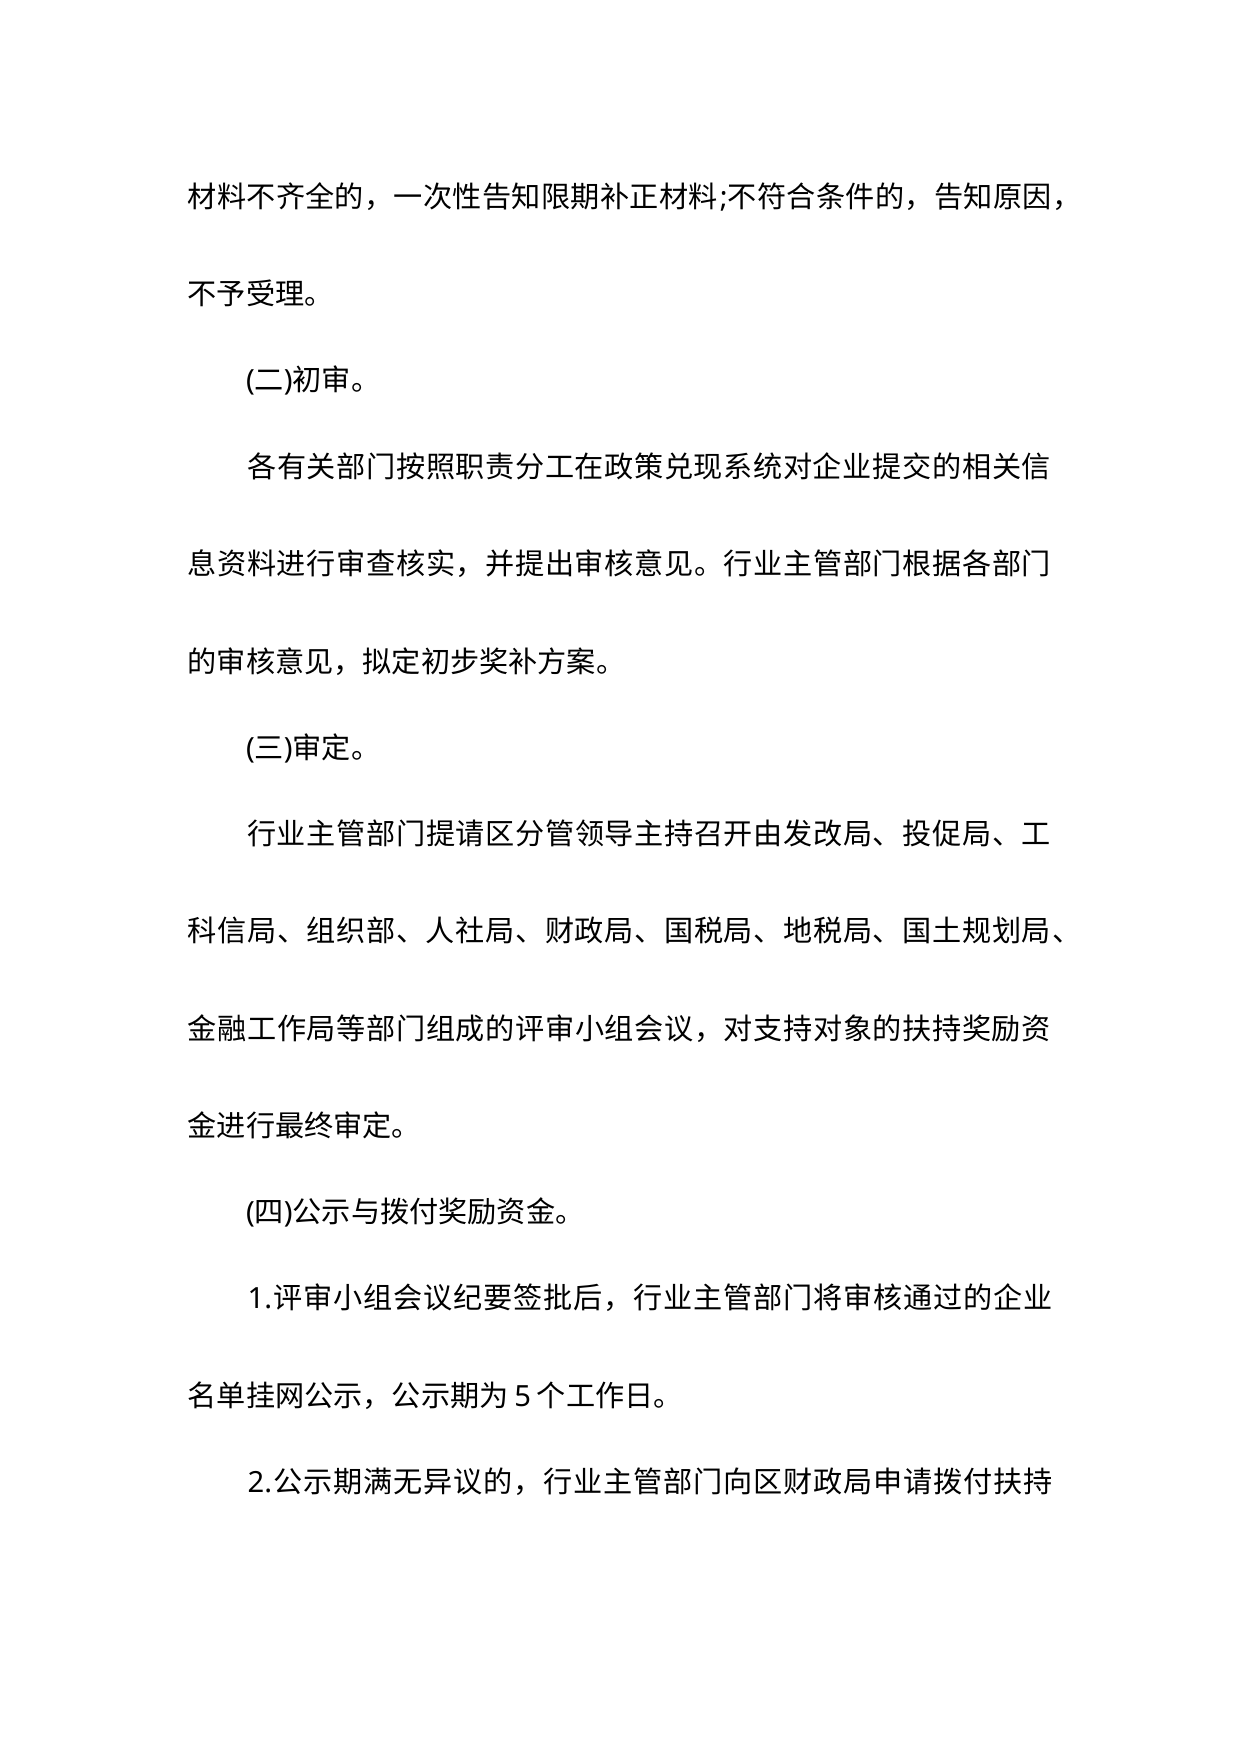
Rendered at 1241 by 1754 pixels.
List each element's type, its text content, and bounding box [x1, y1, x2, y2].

text 行业主管部门提请区分管领导主持召开由发改局、投促局、工科信局、组织部、人社局、财政局、国税局、地税局、国土规划局、金融工作局等部门组成的评审小组会议，对支持对象的扶持奖励资金进行最终审定。 [187, 799, 1053, 1157]
text (二)初审。 [187, 346, 1053, 411]
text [187, 1447, 1053, 1512]
text (四)公示与拨付奖励资金。 [187, 1178, 1053, 1243]
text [187, 162, 1053, 324]
text 各有关部门按照职责分工在政策兑现系统对企业提交的相关信息资料进行审查核实，并提出审核意见。行业主管部门根据各部门的审核意见，拟定初步奖补方案。 [187, 432, 1053, 692]
text 1.评审小组会议纪要签批后，行业主管部门将审核通过的企业名单挂网公示，公示期为5个工作日。 [187, 1264, 1053, 1426]
text (三)审定。 [187, 713, 1053, 778]
